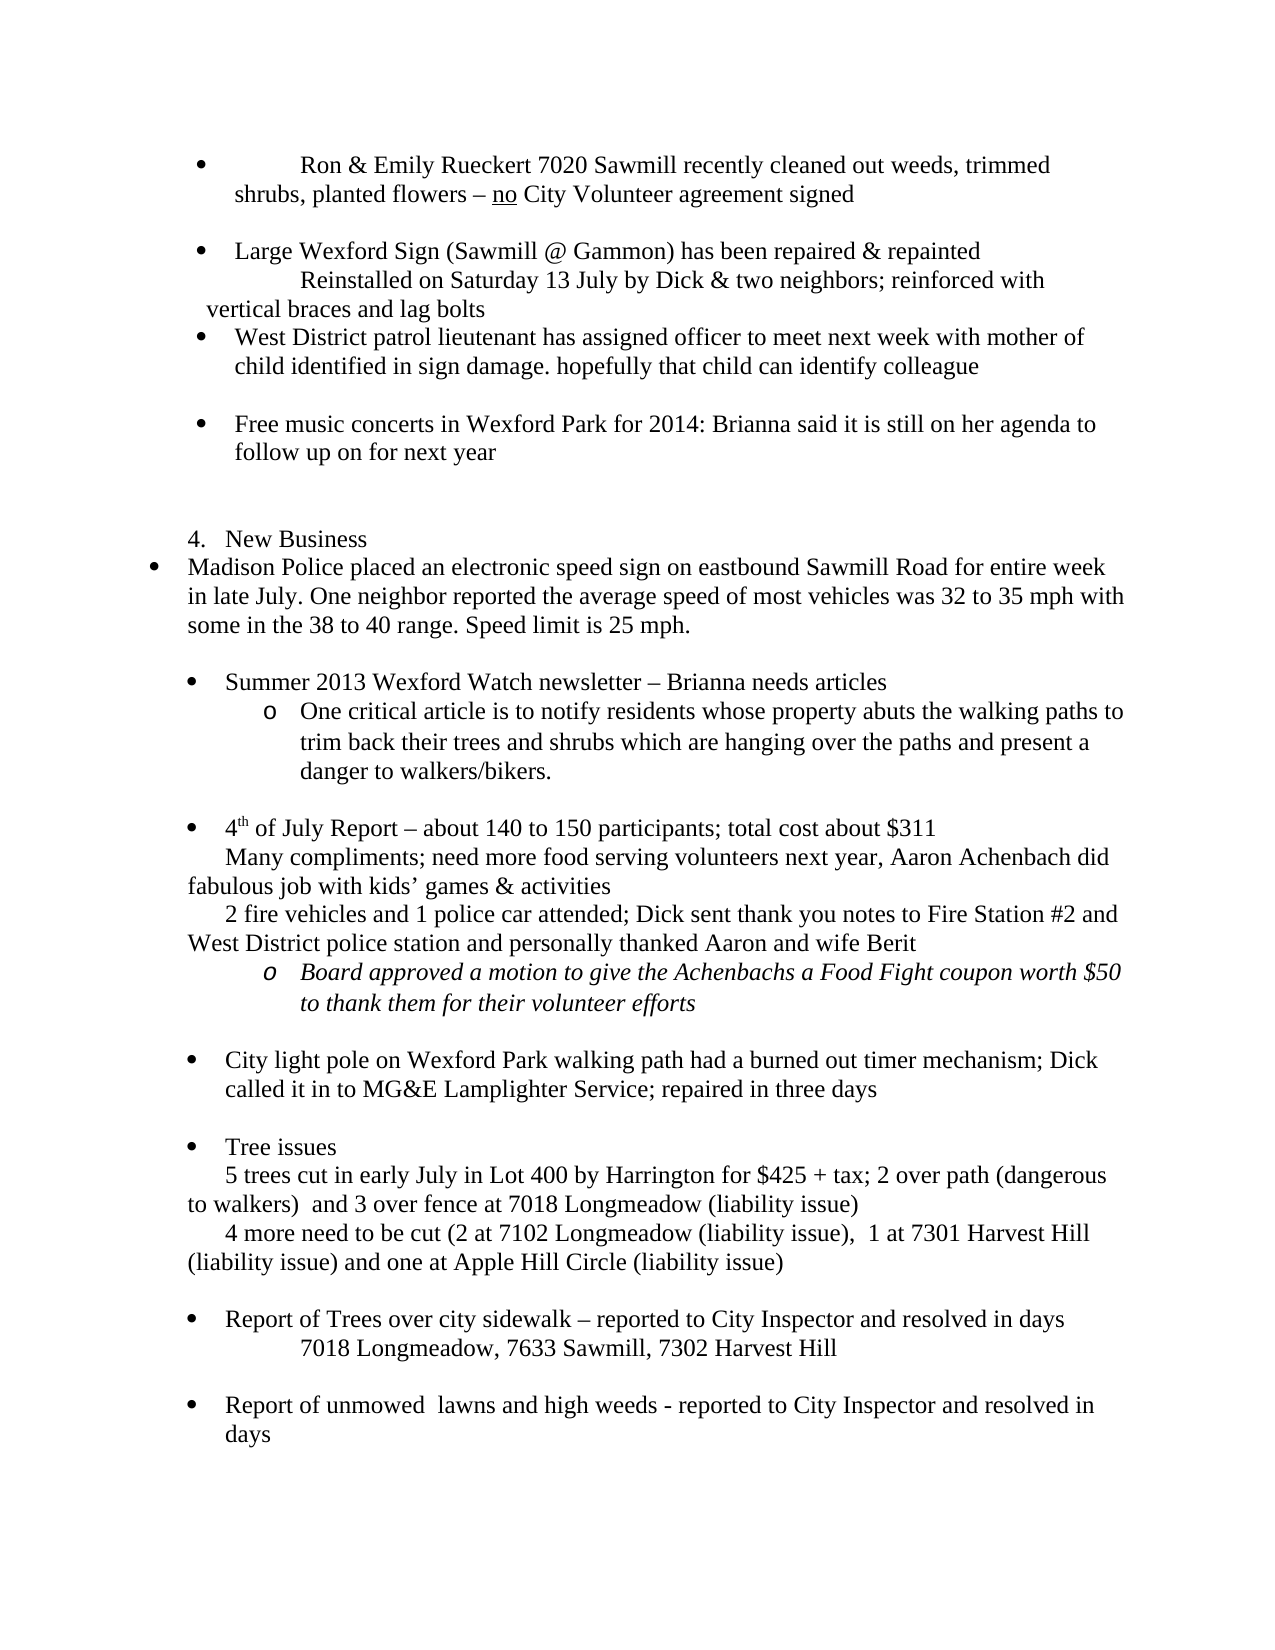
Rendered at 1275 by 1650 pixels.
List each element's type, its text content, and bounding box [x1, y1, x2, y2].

text 7018 Longmeadow, 7633 Sawmill, 7302 Harvest Hill [187, 1333, 1125, 1362]
list Report of unmowed lawns and high weeds - reported to City Inspector and resolved in days [187, 1390, 1125, 1448]
text 4 more need to be cut (2 at 7102 Longmeadow (liability issue), 1 at 7301 Harvest Hill (liability issue) and one at Apple Hill Circle (liability issue) [187, 1218, 1125, 1275]
list New Business [187, 524, 1125, 552]
list 4th of July Report – about 140 to 150 participants; total cost about $311 [187, 813, 1125, 842]
list Summer 2013 Wexford Watch newsletter – Brianna needs articles [187, 667, 1125, 696]
list Ron & Emily Rueckert 7020 Sawmill recently cleaned out weeds, trimmed shrubs, planted flowers – no City Volunteer agreement signed [197, 150, 1125, 207]
text Many compliments; need more food serving volunteers next year, Aaron Achenbach did fabulous job with kids’ games & activities [187, 842, 1125, 899]
list Board approved a motion to give the Achenbachs a Food Fight coupon worth $50 to thank them for their volunteer efforts [262, 957, 1125, 1017]
list Free music concerts in Wexford Park for 2014: Brianna said it is still on her agenda to follow up on for next year [197, 409, 1125, 466]
text 5 trees cut in early July in Lot 400 by Harrington for $425 + tax; 2 over path (dangerous to walkers) and 3 over fence at 7018 Longmeadow (liability issue) [187, 1160, 1125, 1218]
list Madison Police placed an electronic speed sign on eastbound Sawmill Road for entire week in late July. One neighbor reported the average speed of most vehicles was 32 to 35 mph with some in the 38 to 40 range. Speed limit is 25 mph. [150, 552, 1125, 639]
list One critical article is to notify residents whose property abuts the walking paths to trim back their trees and shrubs which are hanging over the paths and present a danger to walkers/bikers. [262, 696, 1125, 784]
text 2 fire vehicles and 1 police car attended; Dick sent thank you notes to Fire Station #2 and West District police station and personally thanked Aaron and wife Berit [187, 899, 1125, 957]
list Large Wexford Sign (Sawmill @ Gammon) has been repaired & repainted [197, 236, 1125, 265]
list Report of Trees over city sidewalk – reported to City Inspector and resolved in days [187, 1304, 1125, 1333]
list West District patrol lieutenant has assigned officer to meet next week with mother of child identified in sign damage. hopefully that child can identify colleague [197, 322, 1125, 380]
list City light pole on Wexford Park walking path had a burned out timer mechanism; Dick called it in to MG&E Lamplighter Service; repaired in three days [187, 1045, 1125, 1103]
list Tree issues [187, 1132, 1125, 1160]
text Reinstalled on Saturday 13 July by Dick & two neighbors; reinforced with vertical braces and lag bolts [206, 265, 1125, 322]
